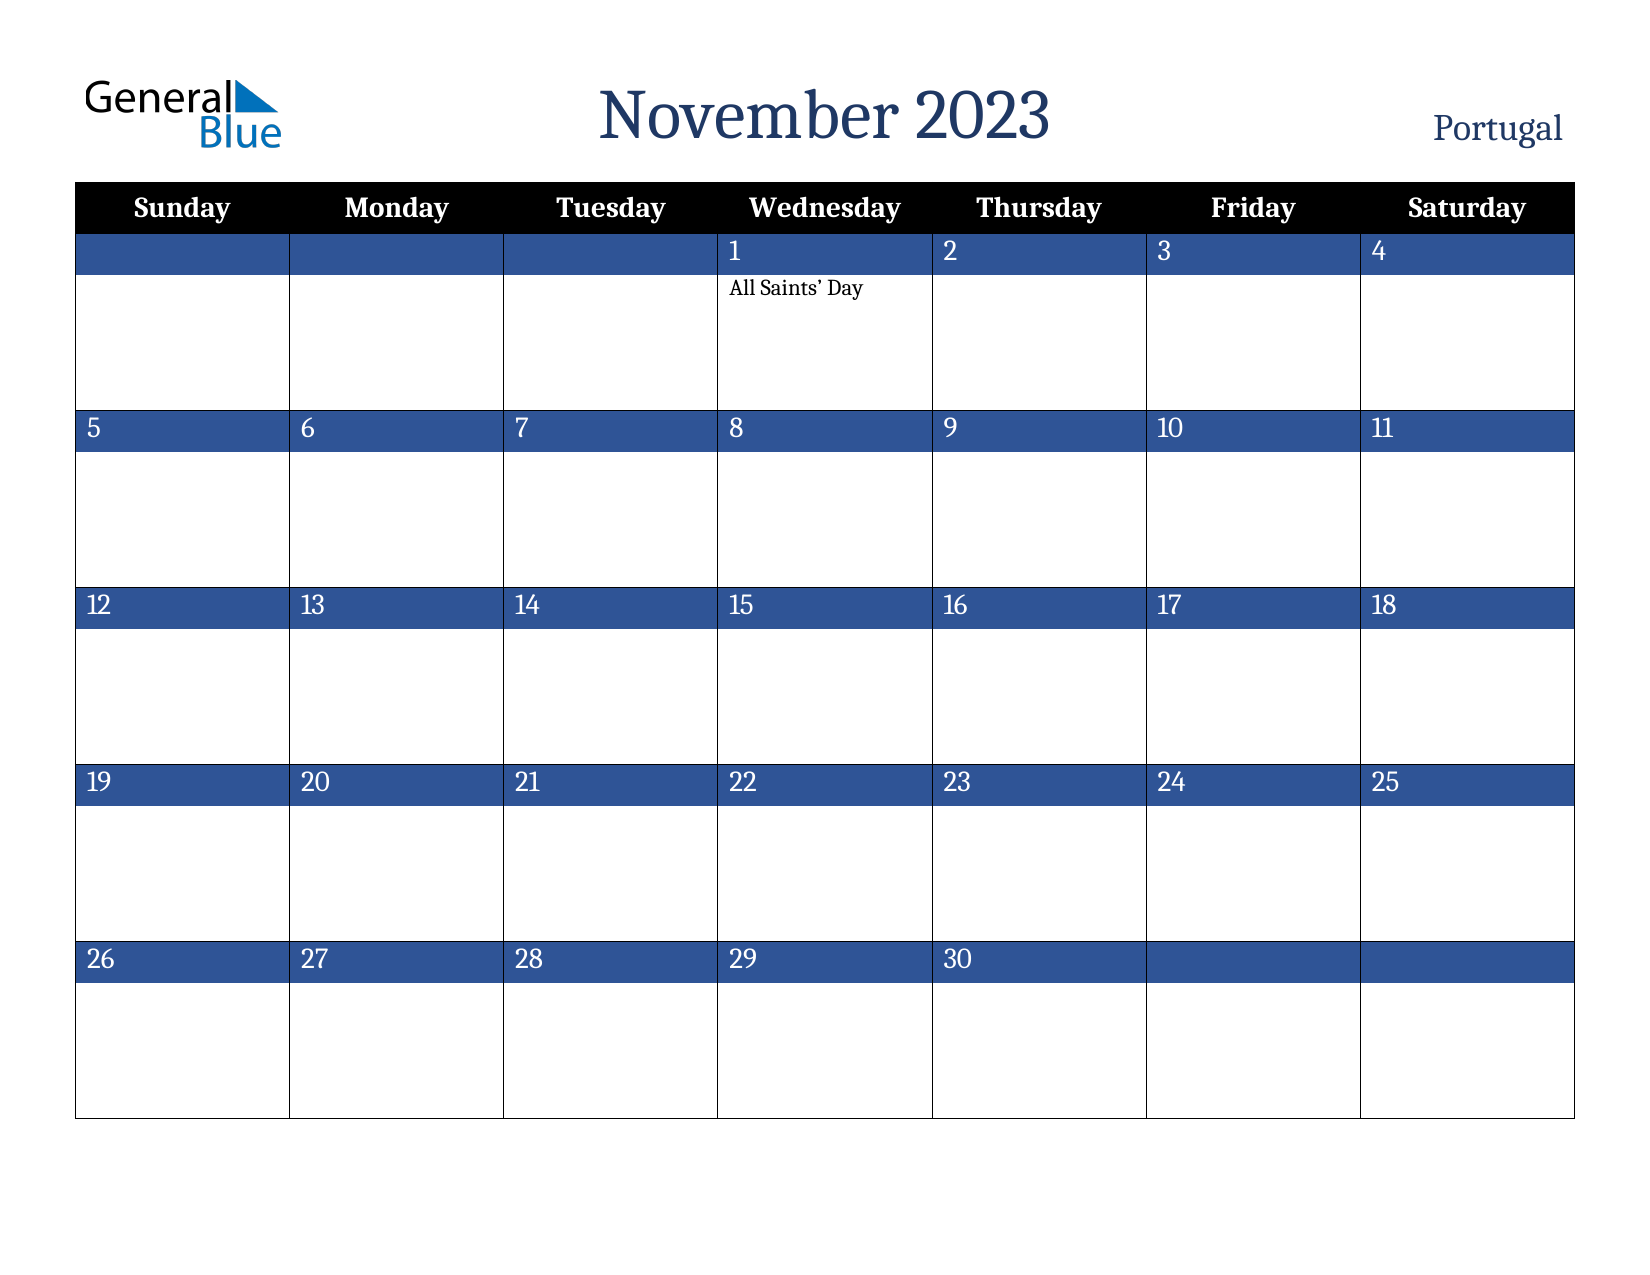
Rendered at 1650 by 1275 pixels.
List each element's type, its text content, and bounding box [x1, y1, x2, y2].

table_cell 22 [718, 765, 932, 806]
table_cell [76, 983, 289, 1118]
table_cell 19 [76, 765, 289, 806]
table_cell [1361, 629, 1574, 764]
table_cell All Saints’ Day [718, 275, 932, 410]
table_cell [290, 629, 503, 764]
table_cell Wednesday [718, 183, 932, 233]
table_cell [504, 806, 717, 941]
table_cell 1 [718, 234, 932, 275]
table_cell 27 [290, 942, 503, 983]
table_cell [933, 629, 1146, 764]
picture [86, 80, 281, 148]
table_cell [1147, 452, 1360, 587]
table_cell [290, 806, 503, 941]
table_cell [1361, 452, 1574, 587]
table_cell [504, 629, 717, 764]
table_cell [1361, 942, 1574, 983]
table_cell [718, 983, 932, 1118]
table_cell [933, 983, 1146, 1118]
table_cell 13 [290, 588, 503, 629]
table_cell [1147, 942, 1360, 983]
table_cell 2 [933, 234, 1146, 275]
table_cell [718, 629, 932, 764]
table_cell [290, 983, 503, 1118]
table_cell 15 [718, 588, 932, 629]
table_cell 25 [1361, 765, 1574, 806]
table_cell 11 [1361, 411, 1574, 452]
table_cell [290, 452, 503, 587]
table_cell 29 [718, 942, 932, 983]
table_header November 2023 [504, 75, 1146, 182]
table_cell [718, 806, 932, 941]
table_header Portugal [1146, 75, 1574, 182]
table_cell 20 [290, 765, 503, 806]
table_cell 14 [504, 588, 717, 629]
table_cell [76, 806, 289, 941]
table_cell [933, 275, 1146, 410]
table_cell 7 [504, 411, 717, 452]
table_header [76, 75, 503, 182]
table_cell 16 [933, 588, 1146, 629]
table_cell 8 [718, 411, 932, 452]
table_cell [76, 629, 289, 764]
table_cell [1147, 629, 1360, 764]
table_cell Friday [1147, 183, 1360, 233]
table_cell [290, 275, 503, 410]
table_cell [504, 275, 717, 410]
table_cell [933, 806, 1146, 941]
table_cell [1147, 806, 1360, 941]
table_cell [933, 452, 1146, 587]
table_cell 6 [290, 411, 503, 452]
table_cell Tuesday [504, 183, 717, 233]
table_cell Sunday [76, 183, 289, 233]
table_cell [76, 275, 289, 410]
table_cell [1361, 806, 1574, 941]
table_cell [504, 234, 717, 275]
table_cell [76, 234, 289, 275]
table_cell Thursday [933, 183, 1146, 233]
table_cell 21 [504, 765, 717, 806]
table_cell 28 [504, 942, 717, 983]
table_cell [1361, 275, 1574, 410]
table_cell [718, 452, 932, 587]
table_cell 23 [933, 765, 1146, 806]
table_cell Saturday [1361, 183, 1574, 233]
table_cell [76, 452, 289, 587]
table_cell 9 [933, 411, 1146, 452]
table_cell Monday [290, 183, 503, 233]
table_cell 4 [1361, 234, 1574, 275]
table_cell 12 [76, 588, 289, 629]
table_cell [1147, 275, 1360, 410]
table_cell 5 [76, 411, 289, 452]
table_cell [290, 234, 503, 275]
table_cell 10 [1147, 411, 1360, 452]
table_cell 26 [76, 942, 289, 983]
table_cell 3 [1147, 234, 1360, 275]
table_cell 24 [1147, 765, 1360, 806]
table_cell [1361, 983, 1574, 1118]
table_cell 17 [1147, 588, 1360, 629]
table_cell [504, 452, 717, 587]
table_cell [504, 983, 717, 1118]
table_cell 18 [1361, 588, 1574, 629]
table_cell 30 [933, 942, 1146, 983]
table_cell [1147, 983, 1360, 1118]
